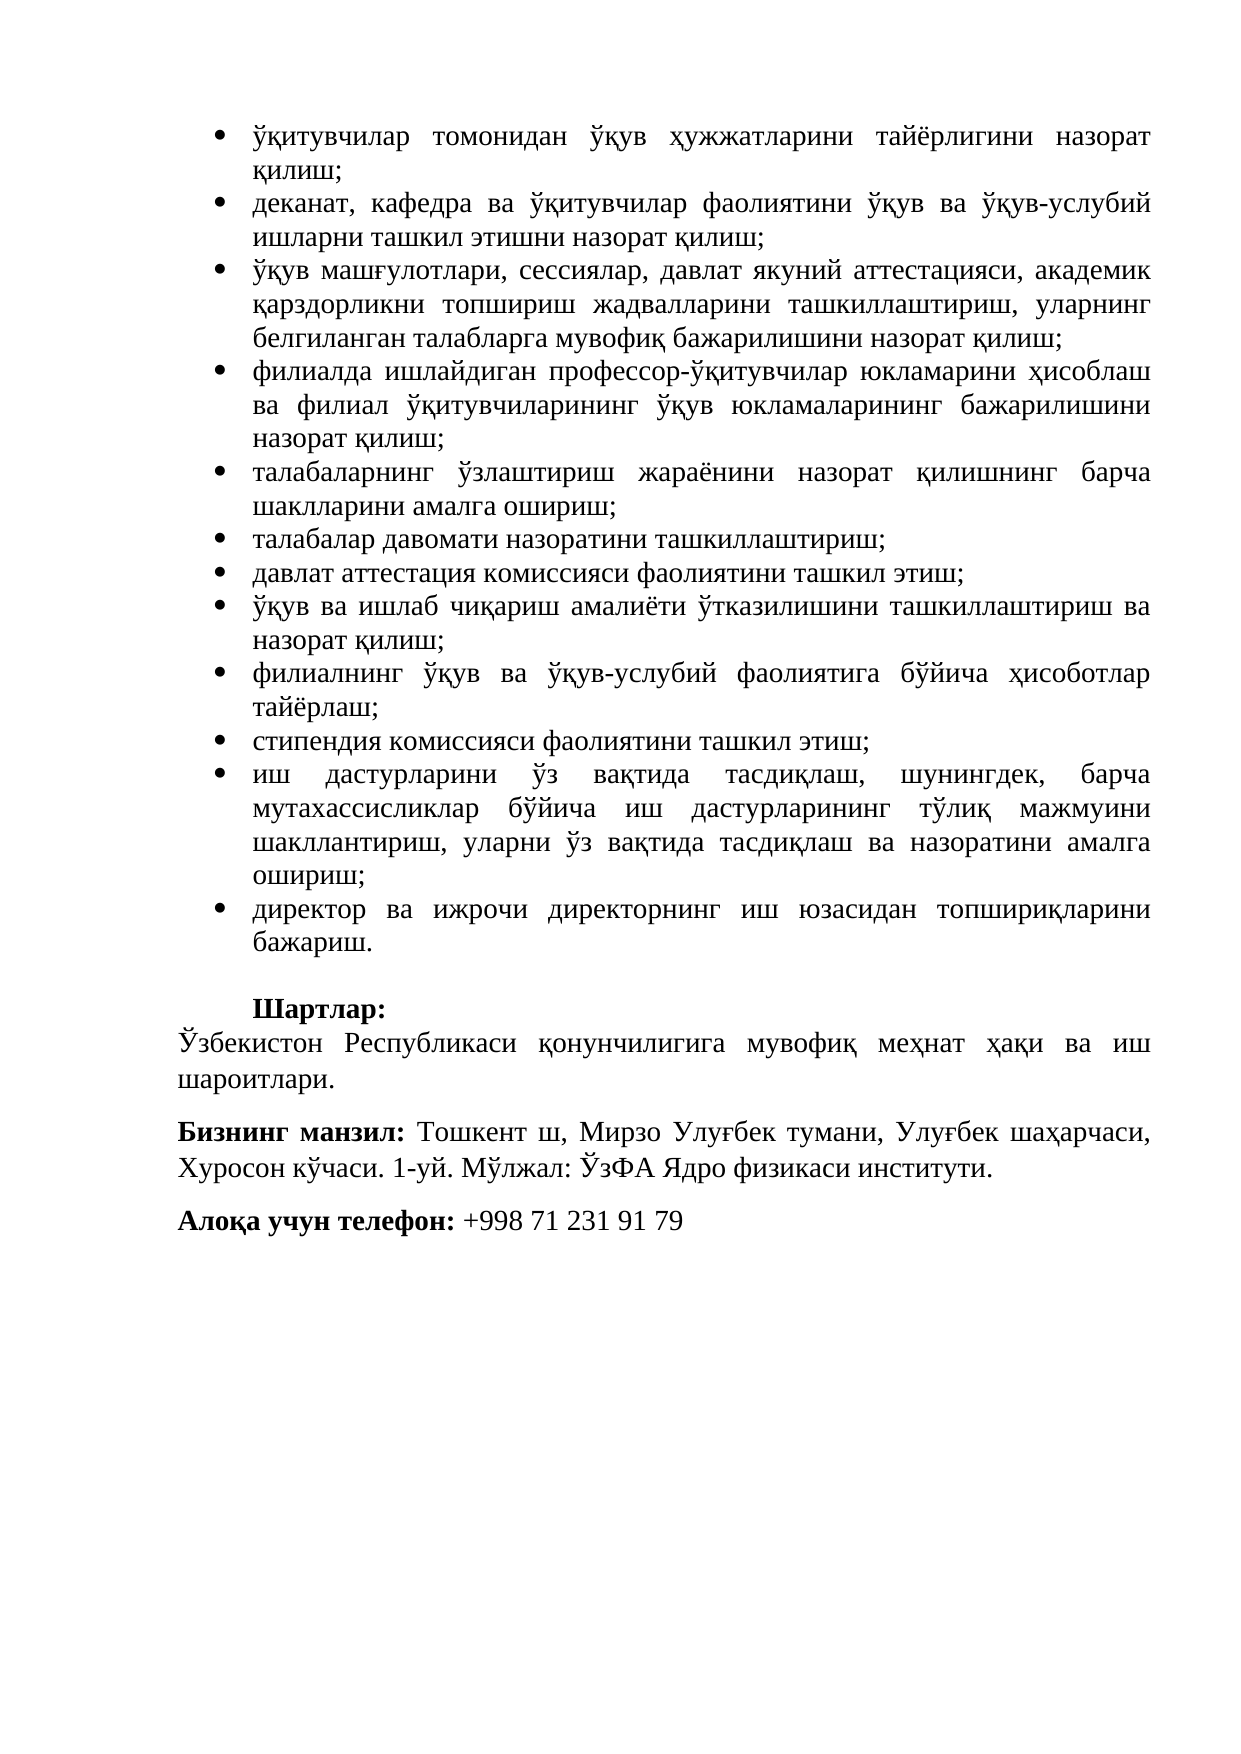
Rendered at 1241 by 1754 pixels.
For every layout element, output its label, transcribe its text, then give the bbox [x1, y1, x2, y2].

text Алоқа учун телефон: +998 71 231 91 79 [177, 1203, 1152, 1236]
list стипендия комиссияси фаолиятини ташкил этиш; [215, 723, 1152, 756]
text Бизнинг манзил: Тошкент ш, Мирзо Улуғбек тумани, Улуғбек шаҳарчаси, Хуросон кўчаси. 1-уй. Мўлжал: ЎзФА Ядро физикаси институти. [177, 1114, 1152, 1184]
list талабаларнинг ўзлаштириш жараёнини назорат қилишнинг барча шаклларини амалга ошириш; [215, 454, 1152, 521]
list давлат аттестация комиссияси фаолиятини ташкил этиш; [215, 555, 1152, 588]
list ўқув ва ишлаб чиқариш амалиёти ўтказилишини ташкиллаштириш ва назорат қилиш; [215, 588, 1152, 656]
text Ўзбекистон Республикаси қонунчилигига мувофиқ меҳнат ҳақи ва иш шароитлари. [177, 1025, 1152, 1095]
list ўқитувчилар томонидан ўқув ҳужжатларини тайёрлигини назорат қилиш; [215, 118, 1152, 185]
list филиалда ишлайдиган профессор-ўқитувчилар юкламарини ҳисоблаш ва филиал ўқитувчиларининг ўқув юкламаларининг бажарилишини назорат қилиш; [215, 353, 1152, 454]
list ўқув машғулотлари, сессиялар, давлат якуний аттестацияси, академик қарздорликни топшириш жадвалларини ташкиллаштириш, уларнинг белгиланган талабларга мувофиқ бажарилишини назорат қилиш; [215, 252, 1152, 353]
list талабалар давомати назоратини ташкиллаштириш; [215, 521, 1152, 555]
list директор ва ижрочи директорнинг иш юзасидан топшириқларини бажариш. Шартлар: [215, 891, 1152, 1025]
list деканат, кафедра ва ўқитувчилар фаолиятини ўқув ва ўқув-услубий ишларни ташкил этишни назорат қилиш; [215, 185, 1152, 252]
list иш дастурларини ўз вақтида тасдиқлаш, шунингдек, барча мутахассисликлар бўйича иш дастурларининг тўлиқ мажмуини шакллантириш, уларни ўз вақтида тасдиқлаш ва назоратини амалга ошириш; [215, 756, 1152, 891]
list филиалнинг ўқув ва ўқув-услубий фаолиятига бўйича ҳисоботлар тайёрлаш; [215, 656, 1152, 723]
